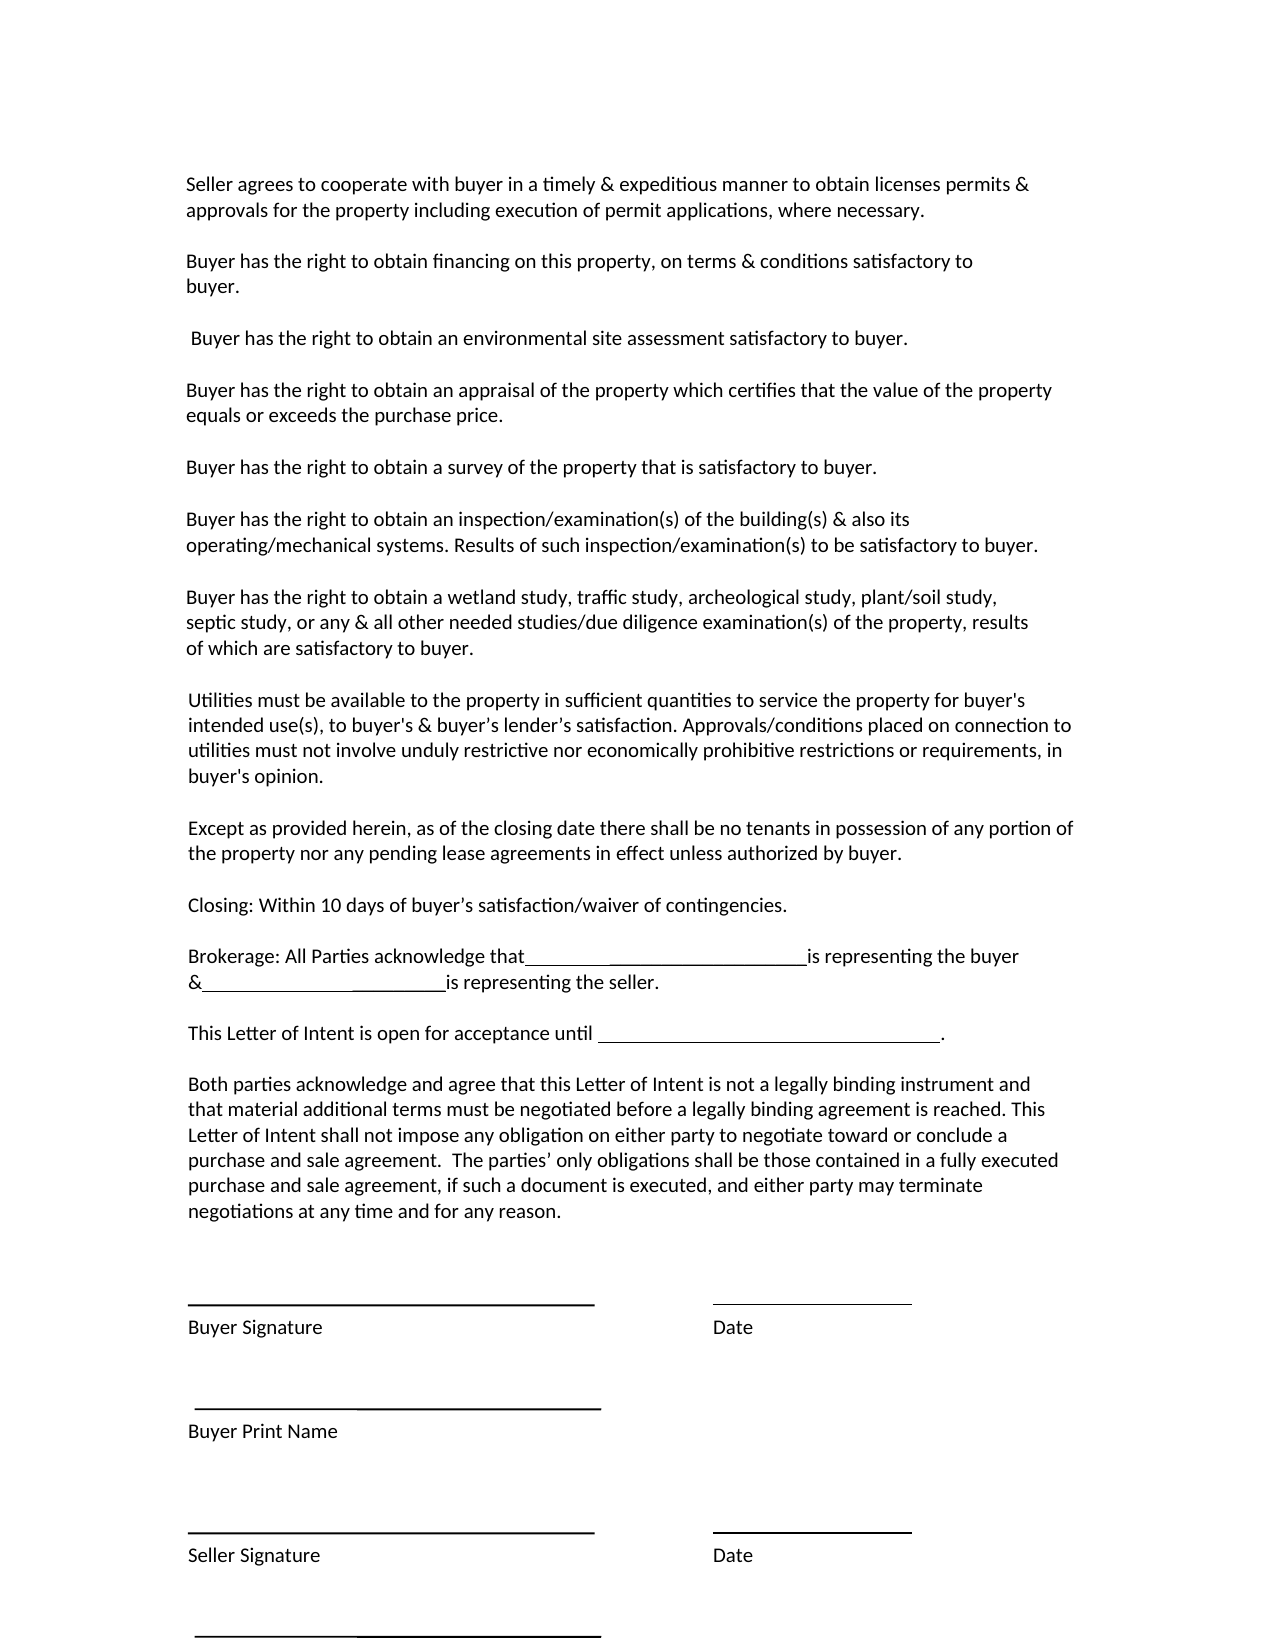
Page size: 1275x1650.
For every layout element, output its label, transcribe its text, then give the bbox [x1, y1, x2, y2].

text Seller Signature Date [188, 1523, 1082, 1569]
text Buyer has the right to obtain financing on this property, on terms & conditions satisfactory to buyer. [186, 248, 984, 299]
text Seller agrees to cooperate with buyer in a timely & expeditious manner to obtain licenses permits & approvals for the property including execution of permit applications, where necessary. [186, 171, 1061, 222]
text Buyer has the right to obtain an inspection/examination(s) of the building(s) & also its operating/mechanical systems. Results of such inspection/examination(s) to be satisfactory to buyer. [186, 506, 1058, 557]
text Except as provided herein, as of the closing date there shall be no tenants in possession of any portion of the property nor any pending lease agreements in effect unless authorized by buyer. [188, 815, 1078, 866]
text Brokerage: All Parties acknowledge that ___________________is representing the buyer & _________is representing the seller. [188, 943, 1082, 994]
subtitle Buyer Signature Date [188, 1300, 1082, 1342]
text Both parties acknowledge and agree that this Letter of Intent is not a legally binding instrument and that material additional terms must be negotiated before a legally binding agreement is reached. This Letter of Intent shall not impose any obligation on either party to negotiate toward or conclude a purchase and sale agreement. The parties’ only obligations shall be those contained in a fully executed purchase and sale agreement, if such a document is executed, and either party may terminate negotiations at any time and for any reason. [188, 1071, 1064, 1223]
text This Letter of Intent is open for acceptance until . [188, 1020, 1064, 1045]
text Buyer has the right to obtain an environmental site assessment satisfactory to buyer. [186, 325, 1068, 350]
text Closing: Within 10 days of buyer’s satisfaction/waiver of contingencies. [188, 893, 1082, 918]
text Buyer has the right to obtain a survey of the property that is satisfactory to buyer. [186, 454, 1036, 480]
text Utilities must be available to the property in sufficient quantities to service the property for buyer's intended use(s), to buyer's & buyer’s lender’s satisfaction. Approvals/conditions placed on connection to utilities must not involve unduly restrictive nor economically prohibitive restrictions or requirements, in buyer's opinion. [188, 687, 1083, 788]
text Buyer has the right to obtain an appraisal of the property which certifies that the value of the property equals or exceeds the purchase price. [186, 377, 1069, 428]
text Buyer Print Name [188, 1393, 1082, 1446]
text Buyer has the right to obtain a wetland study, traffic study, archeological study, plant/soil study, septic study, or any & all other needed studies/due diligence examination(s) of the property, results of which are satisfactory to buyer. [186, 584, 1030, 660]
